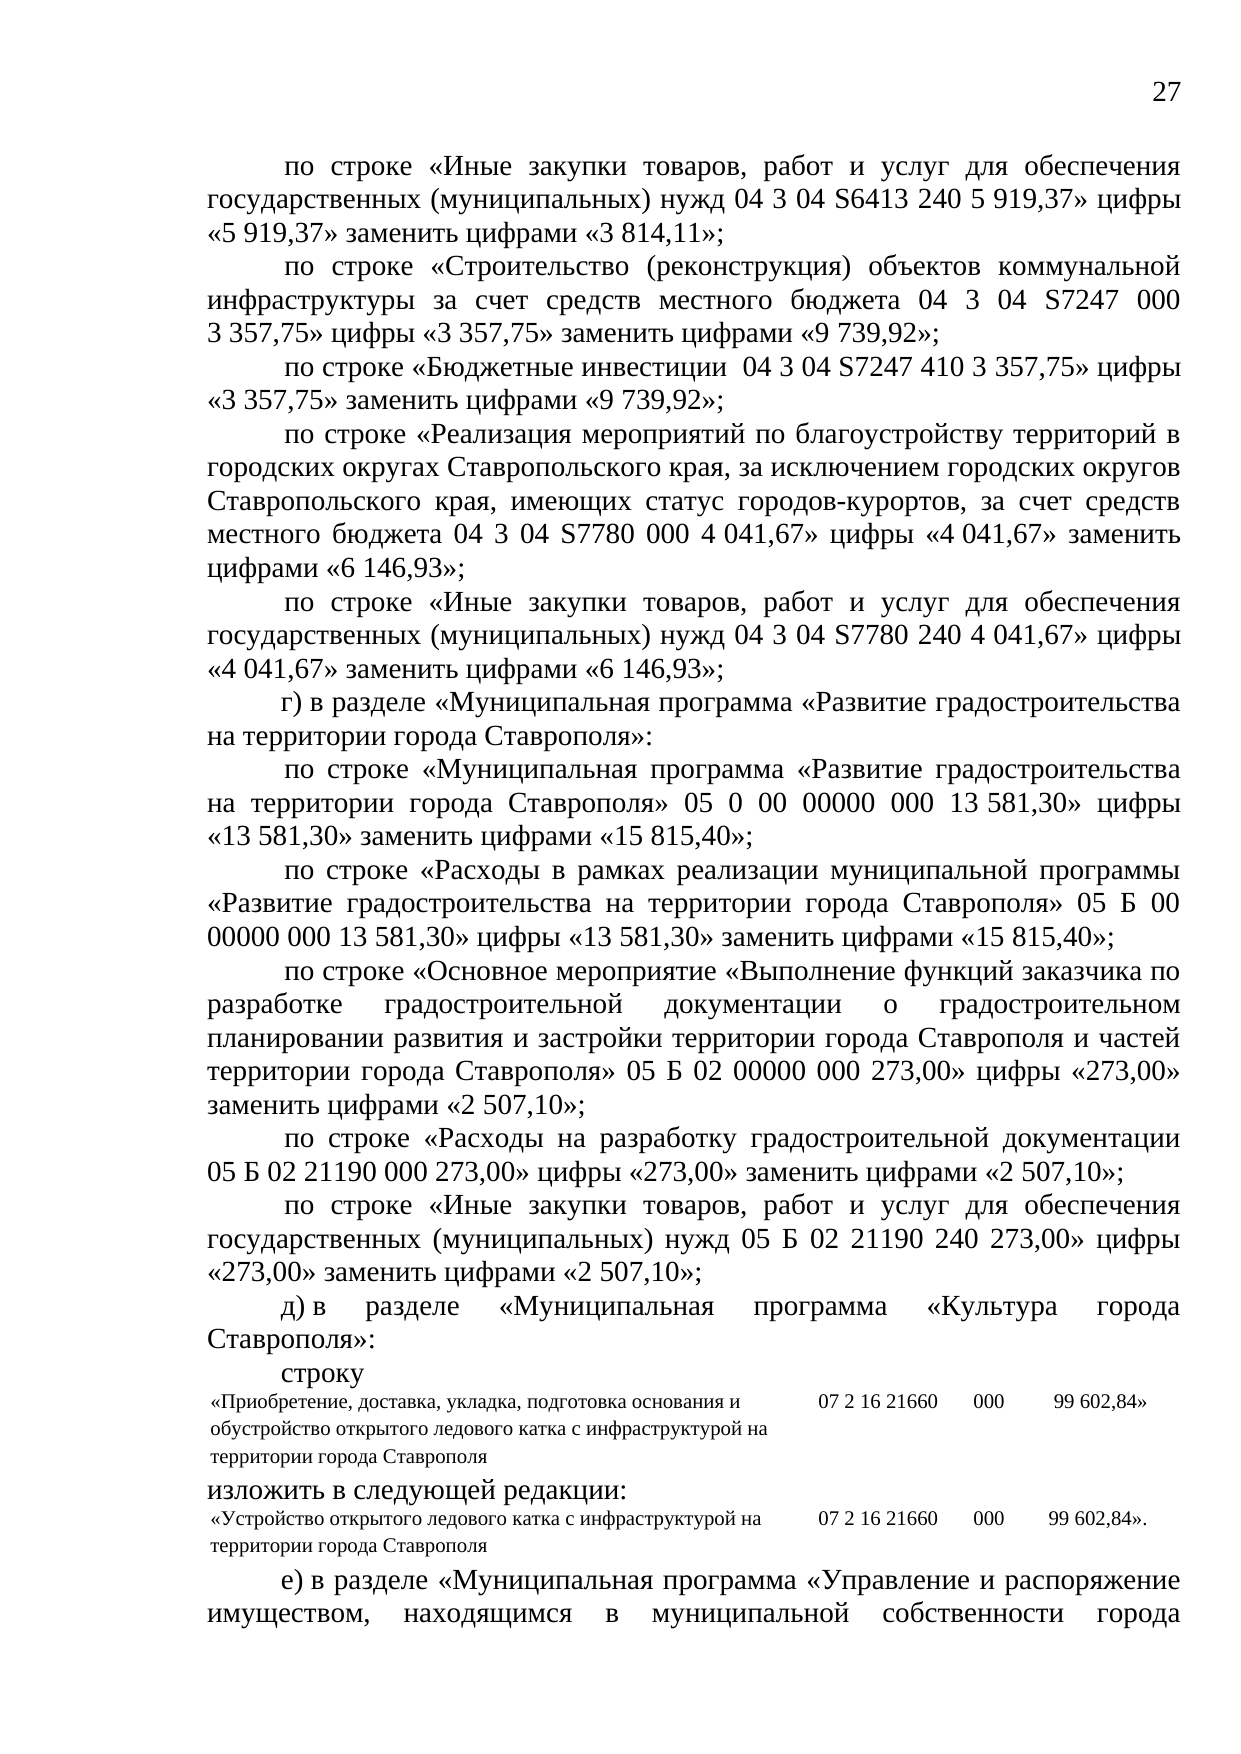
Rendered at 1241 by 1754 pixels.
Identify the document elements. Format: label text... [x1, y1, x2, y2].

text по строке «Расходы в рамках реализации муниципальной программы «Развитие градостроительства на территории города Ставрополя» 05 Б 00 00000 000 13 581,30» цифры «13 581,30» заменить цифрами «15 815,40»; [207, 852, 1181, 953]
text по строке «Иные закупки товаров, работ и услуг для обеспечения государственных (муниципальных) нужд 05 Б 02 21190 240 273,00» цифры «273,00» заменить цифрами «2 507,10»; [207, 1187, 1181, 1288]
text строку [207, 1355, 1181, 1389]
text по строке «Бюджетные инвестиции 04 3 04 S7247 410 3 357,75» цифры «3 357,75» заменить цифрами «9 739,92»; [207, 349, 1181, 416]
text по строке «Муниципальная программа «Развитие градостроительства на территории города Ставрополя» 05 0 00 00000 000 13 581,30» цифры «13 581,30» заменить цифрами «15 815,40»; [207, 751, 1181, 852]
text по строке «Иные закупки товаров, работ и услуг для обеспечения государственных (муниципальных) нужд 04 3 04 S6413 240 5 919,37» цифры «5 919,37» заменить цифрами «3 814,11»; [207, 148, 1181, 248]
text д) в разделе «Муниципальная программа «Культура города Ставрополя»: [207, 1288, 1181, 1355]
table_header 99 602,84» [1026, 1389, 1158, 1472]
table_header «Приобретение, доставка, укладка, подготовка основания и обустройство открытого ледового катка с инфраструктурой на территории города Ставрополя [199, 1389, 804, 1472]
text г) в разделе «Муниципальная программа «Развитие градостроительства на территории города Ставрополя»: [207, 684, 1181, 751]
table_header 99 602,84». [1026, 1506, 1158, 1562]
table_header 07 2 16 21660 [804, 1389, 952, 1472]
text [207, 1562, 1181, 1629]
text по строке «Расходы на разработку градостроительной документации 05 Б 02 21190 000 273,00» цифры «273,00» заменить цифрами «2 507,10»; [207, 1120, 1181, 1187]
text по строке «Реализация мероприятий по благоустройству территорий в городских округах Ставропольского края, за исключением городских округов Ставропольского края, имеющих статус городов-курортов, за счет средств местного бюджета 04 3 04 S7780 000 4 041,67» цифры «4 041,67» заменить цифрами «6 146,93»; [207, 416, 1181, 584]
text по строке «Cтроительство (реконструкция) объектов коммунальной инфраструктуры за счет средств местного бюджета 04 3 04 S7247 000 3 357,75» цифры «3 357,75» заменить цифрами «9 739,92»; [207, 248, 1181, 349]
table_header «Устройство открытого ледового катка с инфраструктурой на территории города Ставрополя [199, 1506, 804, 1562]
text по строке «Основное мероприятие «Выполнение функций заказчика по разработке градостроительной документации о градостроительном планировании развития и застройки территории города Ставрополя и частей территории города Ставрополя» 05 Б 02 00000 000 273,00» цифры «273,00» заменить цифрами «2 507,10»; [207, 953, 1181, 1120]
table_header 000 [952, 1389, 1026, 1472]
table_header 000 [952, 1506, 1026, 1562]
table_header 07 2 16 21660 [804, 1506, 952, 1562]
text изложить в следующей редакции: [207, 1472, 1181, 1506]
text по строке «Иные закупки товаров, работ и услуг для обеспечения государственных (муниципальных) нужд 04 3 04 S7780 240 4 041,67» цифры «4 041,67» заменить цифрами «6 146,93»; [207, 584, 1181, 684]
